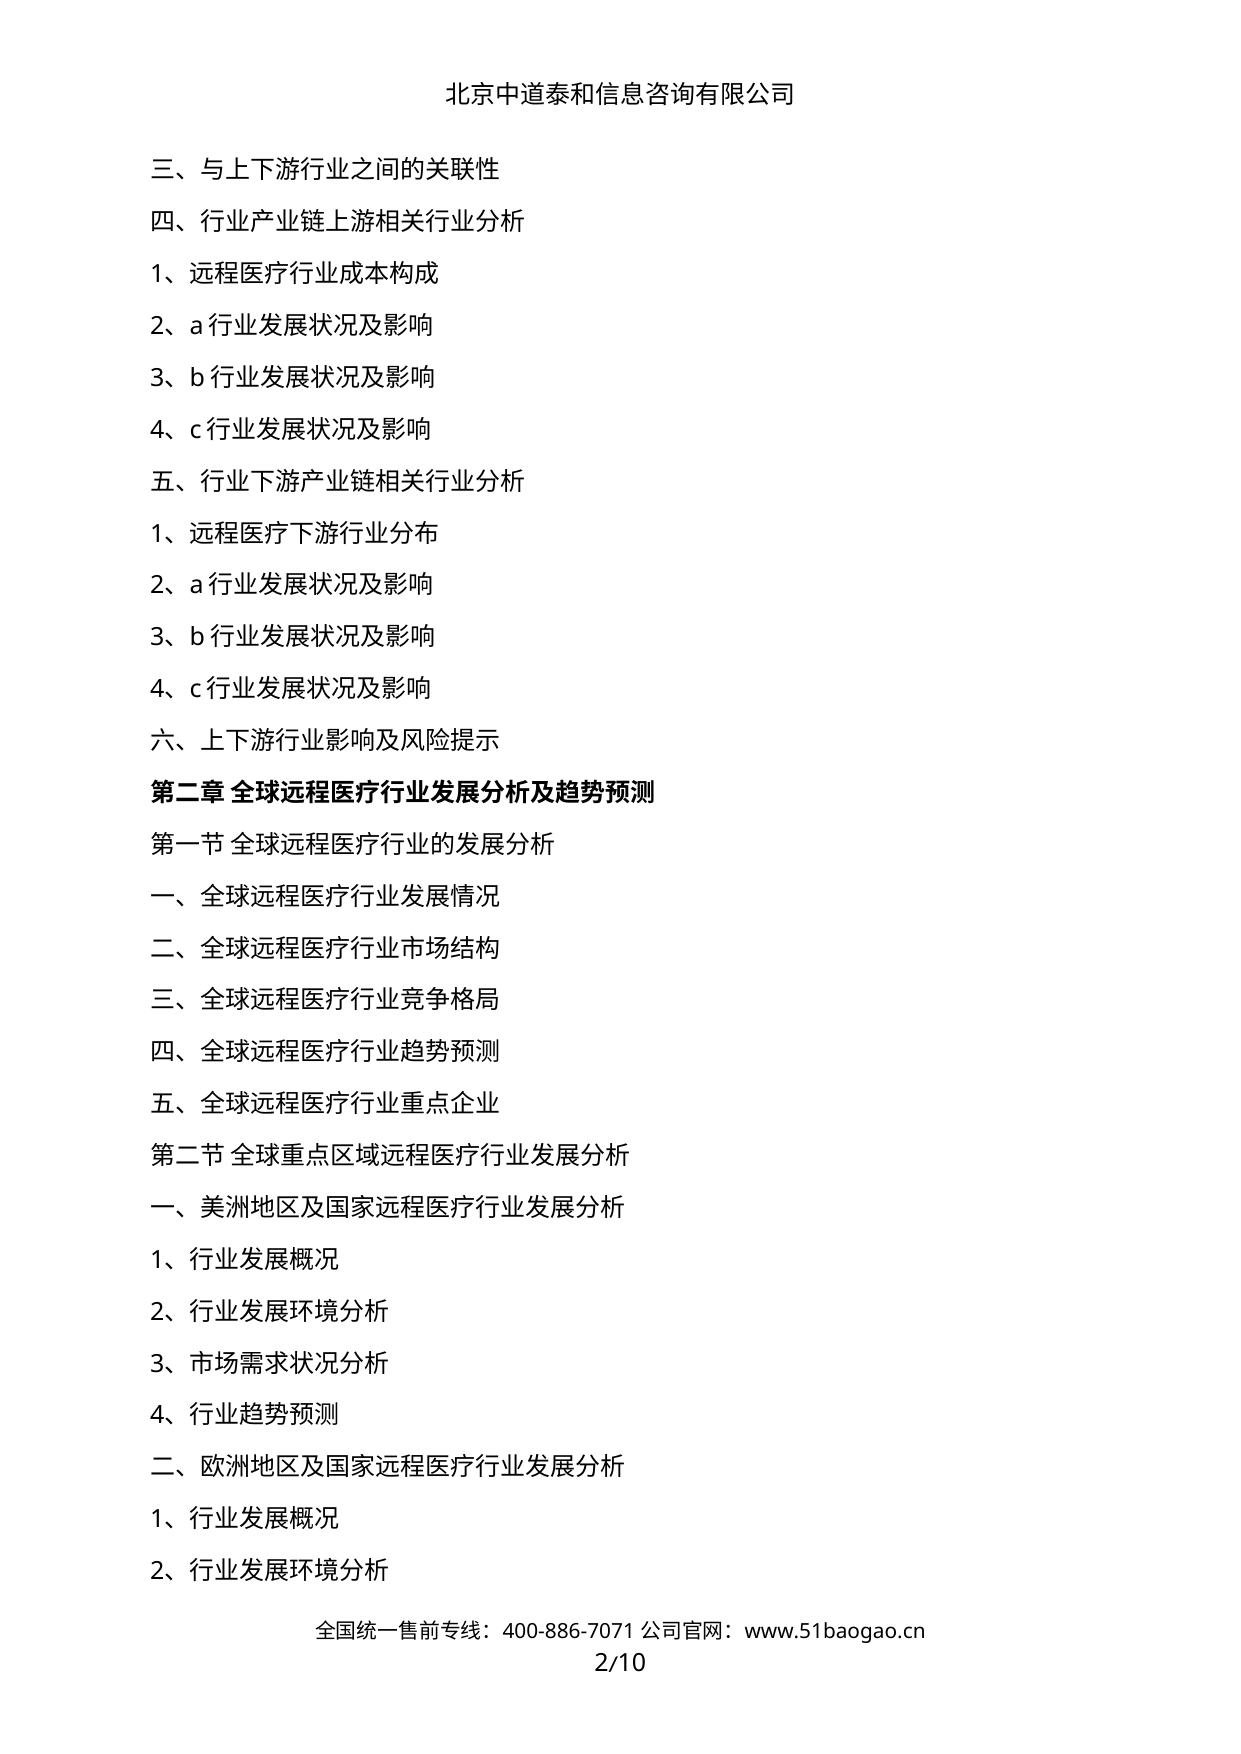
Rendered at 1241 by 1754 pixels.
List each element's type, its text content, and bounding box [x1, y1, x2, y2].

text 1、远程医疗下游行业分布 [150, 513, 1090, 549]
text 二、全球远程医疗行业市场结构 [150, 928, 1090, 964]
text 4、行业趋势预测 [150, 1395, 1090, 1431]
text 2、a行业发展状况及影响 [150, 306, 1090, 342]
text 1、远程医疗行业成本构成 [150, 254, 1090, 290]
text 1、行业发展概况 [150, 1239, 1090, 1276]
text 2、行业发展环境分析 [150, 1291, 1090, 1327]
text 三、与上下游行业之间的关联性 [150, 150, 1090, 186]
text 第一节 全球远程医疗行业的发展分析 [150, 824, 1090, 861]
text 1、行业发展概况 [150, 1499, 1090, 1535]
text 第二节 全球重点区域远程医疗行业发展分析 [150, 1136, 1090, 1172]
text 4、c行业发展状况及影响 [150, 409, 1090, 446]
text 三、全球远程医疗行业竞争格局 [150, 980, 1090, 1016]
text 六、上下游行业影响及风险提示 [150, 721, 1090, 757]
text 3、b行业发展状况及影响 [150, 357, 1090, 394]
text 4、c行业发展状况及影响 [150, 669, 1090, 705]
text 二、欧洲地区及国家远程医疗行业发展分析 [150, 1447, 1090, 1483]
text 3、市场需求状况分析 [150, 1343, 1090, 1379]
text 四、行业产业链上游相关行业分析 [150, 202, 1090, 238]
text 五、行业下游产业链相关行业分析 [150, 461, 1090, 497]
text 一、美洲地区及国家远程医疗行业发展分析 [150, 1187, 1090, 1224]
text 五、全球远程医疗行业重点企业 [150, 1084, 1090, 1120]
text 2、行业发展环境分析 [150, 1551, 1090, 1587]
text 3、b行业发展状况及影响 [150, 617, 1090, 653]
text 一、全球远程医疗行业发展情况 [150, 876, 1090, 912]
text 第二章 全球远程医疗行业发展分析及趋势预测 [150, 772, 1090, 809]
text 四、全球远程医疗行业趋势预测 [150, 1032, 1090, 1068]
text 2、a行业发展状况及影响 [150, 565, 1090, 601]
